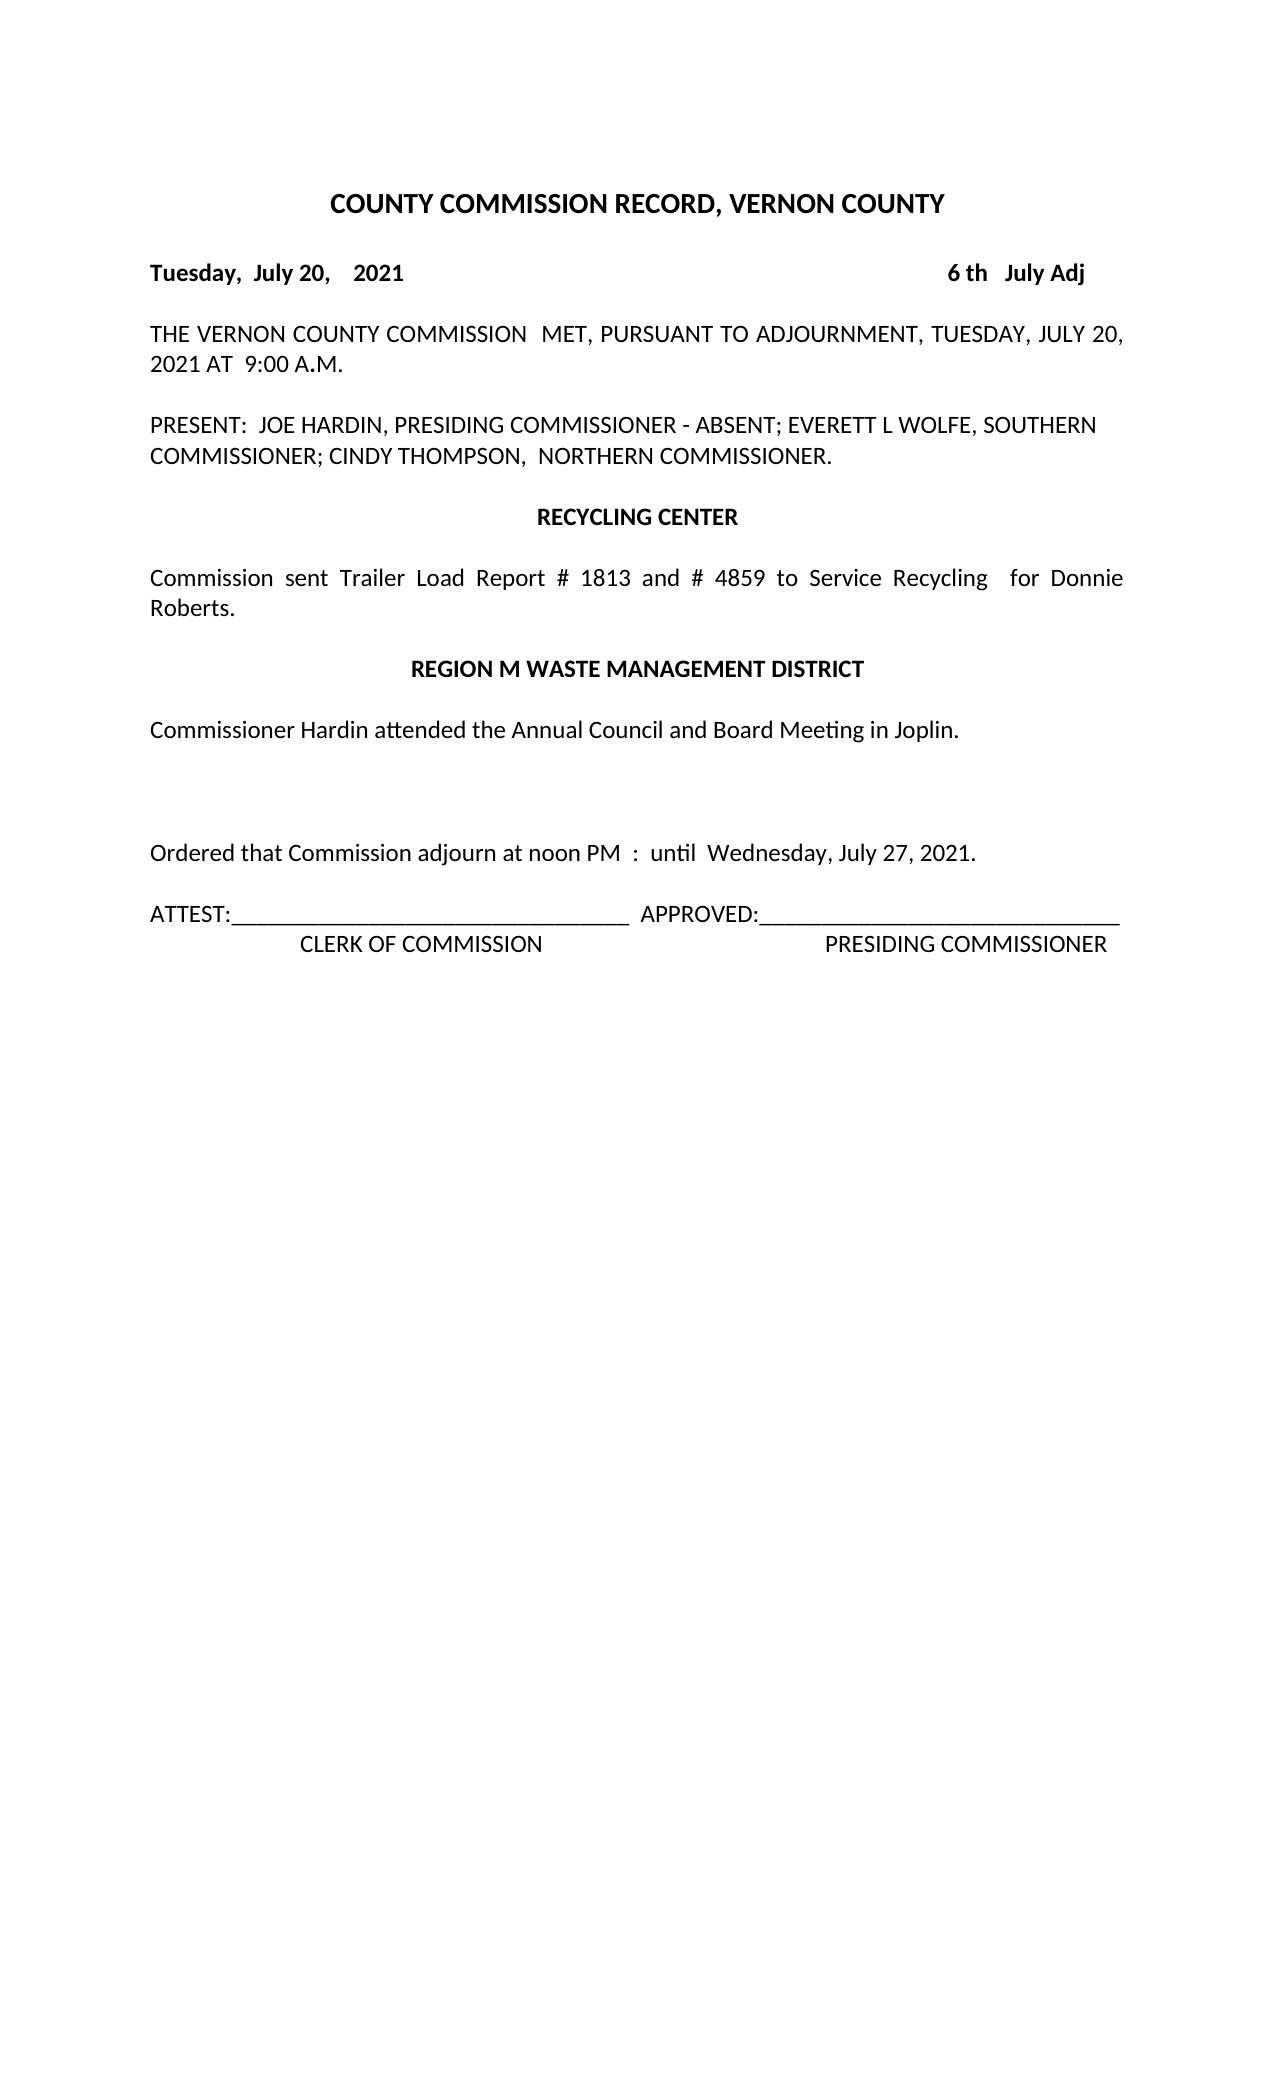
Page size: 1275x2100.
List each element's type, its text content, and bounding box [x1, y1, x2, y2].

text Ordered that Commission adjourn at noon PM : until Wednesday, July 27, 2021. [150, 837, 1125, 867]
text CLERK OF COMMISSION PRESIDING COMMISSIONER [150, 928, 1125, 959]
text THE VERNON COUNTY COMMISSION MET, PURSUANT TO ADJOURNMENT, TUESDAY, JULY 20, 2021 AT 9:00 A.M. [150, 318, 1125, 379]
text Commissioner Hardin attended the Annual Council and Board Meeting in Joplin. [150, 715, 1125, 745]
text PRESENT: JOE HARDIN, PRESIDING COMMISSIONER - ABSENT; EVERETT L WOLFE, SOUTHERN COMMISSIONER; CINDY THOMPSON, NORTHERN COMMISSIONER. [150, 409, 1125, 471]
text Commission sent Trailer Load Report # 1813 and # 4859 to Service Recycling for Donnie Roberts. [150, 562, 1125, 623]
text COUNTY COMMISSION RECORD, VERNON COUNTY [150, 186, 1125, 221]
text RECYCLING CENTER [150, 501, 1125, 532]
text ATTEST:________________________________ APPROVED:_____________________________ [150, 898, 1125, 928]
text REGION M WASTE MANAGEMENT DISTRICT [150, 654, 1125, 684]
text Tuesday, July 20, 2021 6 th July Adj [150, 257, 1125, 287]
